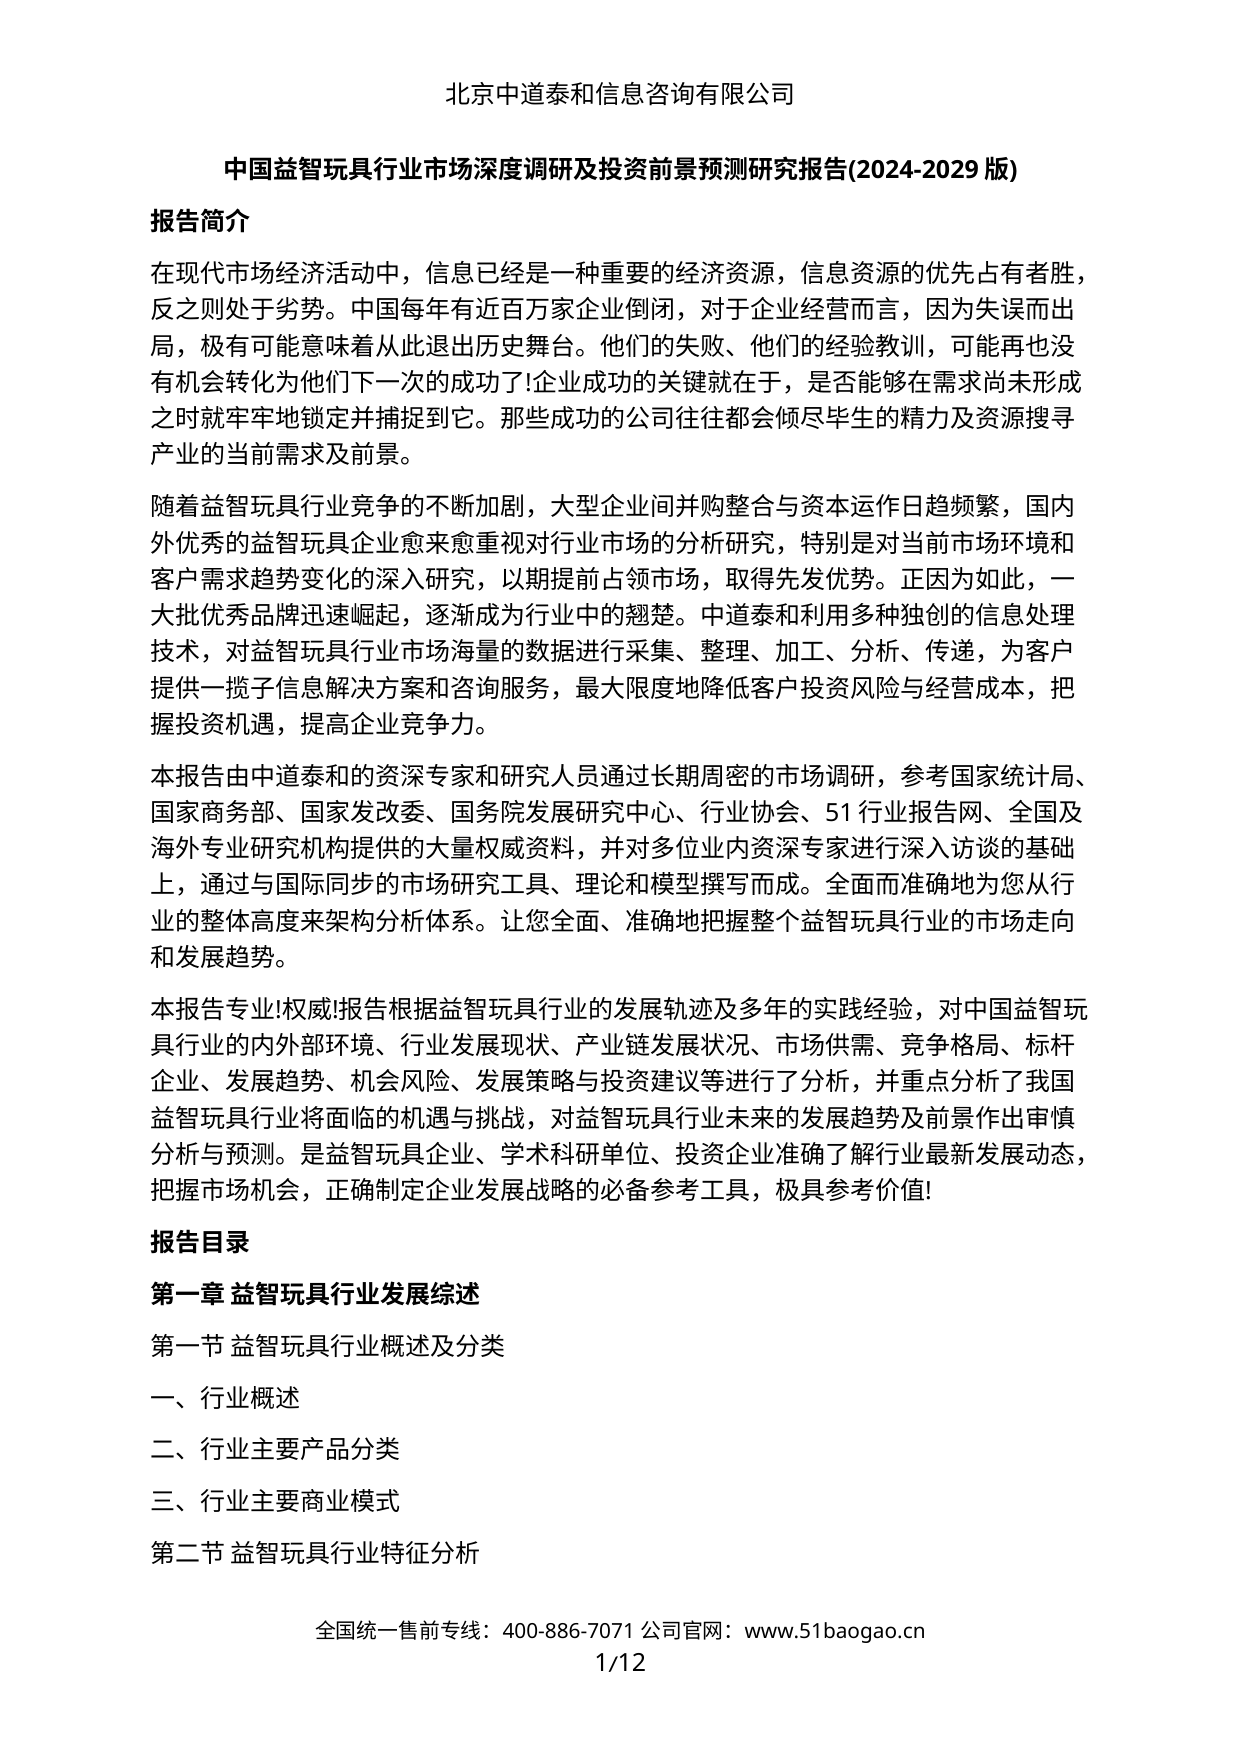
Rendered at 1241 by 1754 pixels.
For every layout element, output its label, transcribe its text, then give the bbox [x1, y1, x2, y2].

text 第一章 益智玩具行业发展综述 [150, 1274, 1090, 1311]
text 中国益智玩具行业市场深度调研及投资前景预测研究报告(2024-2029版) [150, 150, 1090, 186]
text 二、行业主要产品分类 [150, 1430, 1090, 1466]
text 报告目录 [150, 1222, 1090, 1259]
text 第二节 益智玩具行业特征分析 [150, 1534, 1090, 1570]
text 一、行业概述 [150, 1378, 1090, 1414]
text 本报告专业!权威!报告根据益智玩具行业的发展轨迹及多年的实践经验，对中国益智玩具行业的内外部环境、行业发展现状、产业链发展状况、市场供需、竞争格局、标杆企业、发展趋势、机会风险、发展策略与投资建议等进行了分析，并重点分析了我国益智玩具行业将面临的机遇与挑战，对益智玩具行业未来的发展趋势及前景作出审慎分析与预测。是益智玩具企业、学术科研单位、投资企业准确了解行业最新发展动态，把握市场机会，正确制定企业发展战略的必备参考工具，极具参考价值! [150, 989, 1090, 1207]
text 随着益智玩具行业竞争的不断加剧，大型企业间并购整合与资本运作日趋频繁，国内外优秀的益智玩具企业愈来愈重视对行业市场的分析研究，特别是对当前市场环境和客户需求趋势变化的深入研究，以期提前占领市场，取得先发优势。正因为如此，一大批优秀品牌迅速崛起，逐渐成为行业中的翘楚。中道泰和利用多种独创的信息处理技术，对益智玩具行业市场海量的数据进行采集、整理、加工、分析、传递，为客户提供一揽子信息解决方案和咨询服务，最大限度地降低客户投资风险与经营成本，把握投资机遇，提高企业竞争力。 [150, 487, 1090, 741]
text 在现代市场经济活动中，信息已经是一种重要的经济资源，信息资源的优先占有者胜，反之则处于劣势。中国每年有近百万家企业倒闭，对于企业经营而言，因为失误而出局，极有可能意味着从此退出历史舞台。他们的失败、他们的经验教训，可能再也没有机会转化为他们下一次的成功了!企业成功的关键就在于，是否能够在需求尚未形成之时就牢牢地锁定并捕捉到它。那些成功的公司往往都会倾尽毕生的精力及资源搜寻产业的当前需求及前景。 [150, 254, 1090, 471]
text 三、行业主要商业模式 [150, 1482, 1090, 1518]
text 第一节 益智玩具行业概述及分类 [150, 1326, 1090, 1362]
text 报告简介 [150, 202, 1090, 238]
text 本报告由中道泰和的资深专家和研究人员通过长期周密的市场调研，参考国家统计局、国家商务部、国家发改委、国务院发展研究中心、行业协会、51行业报告网、全国及海外专业研究机构提供的大量权威资料，并对多位业内资深专家进行深入访谈的基础上，通过与国际同步的市场研究工具、理论和模型撰写而成。全面而准确地为您从行业的整体高度来架构分析体系。让您全面、准确地把握整个益智玩具行业的市场走向和发展趋势。 [150, 756, 1090, 974]
